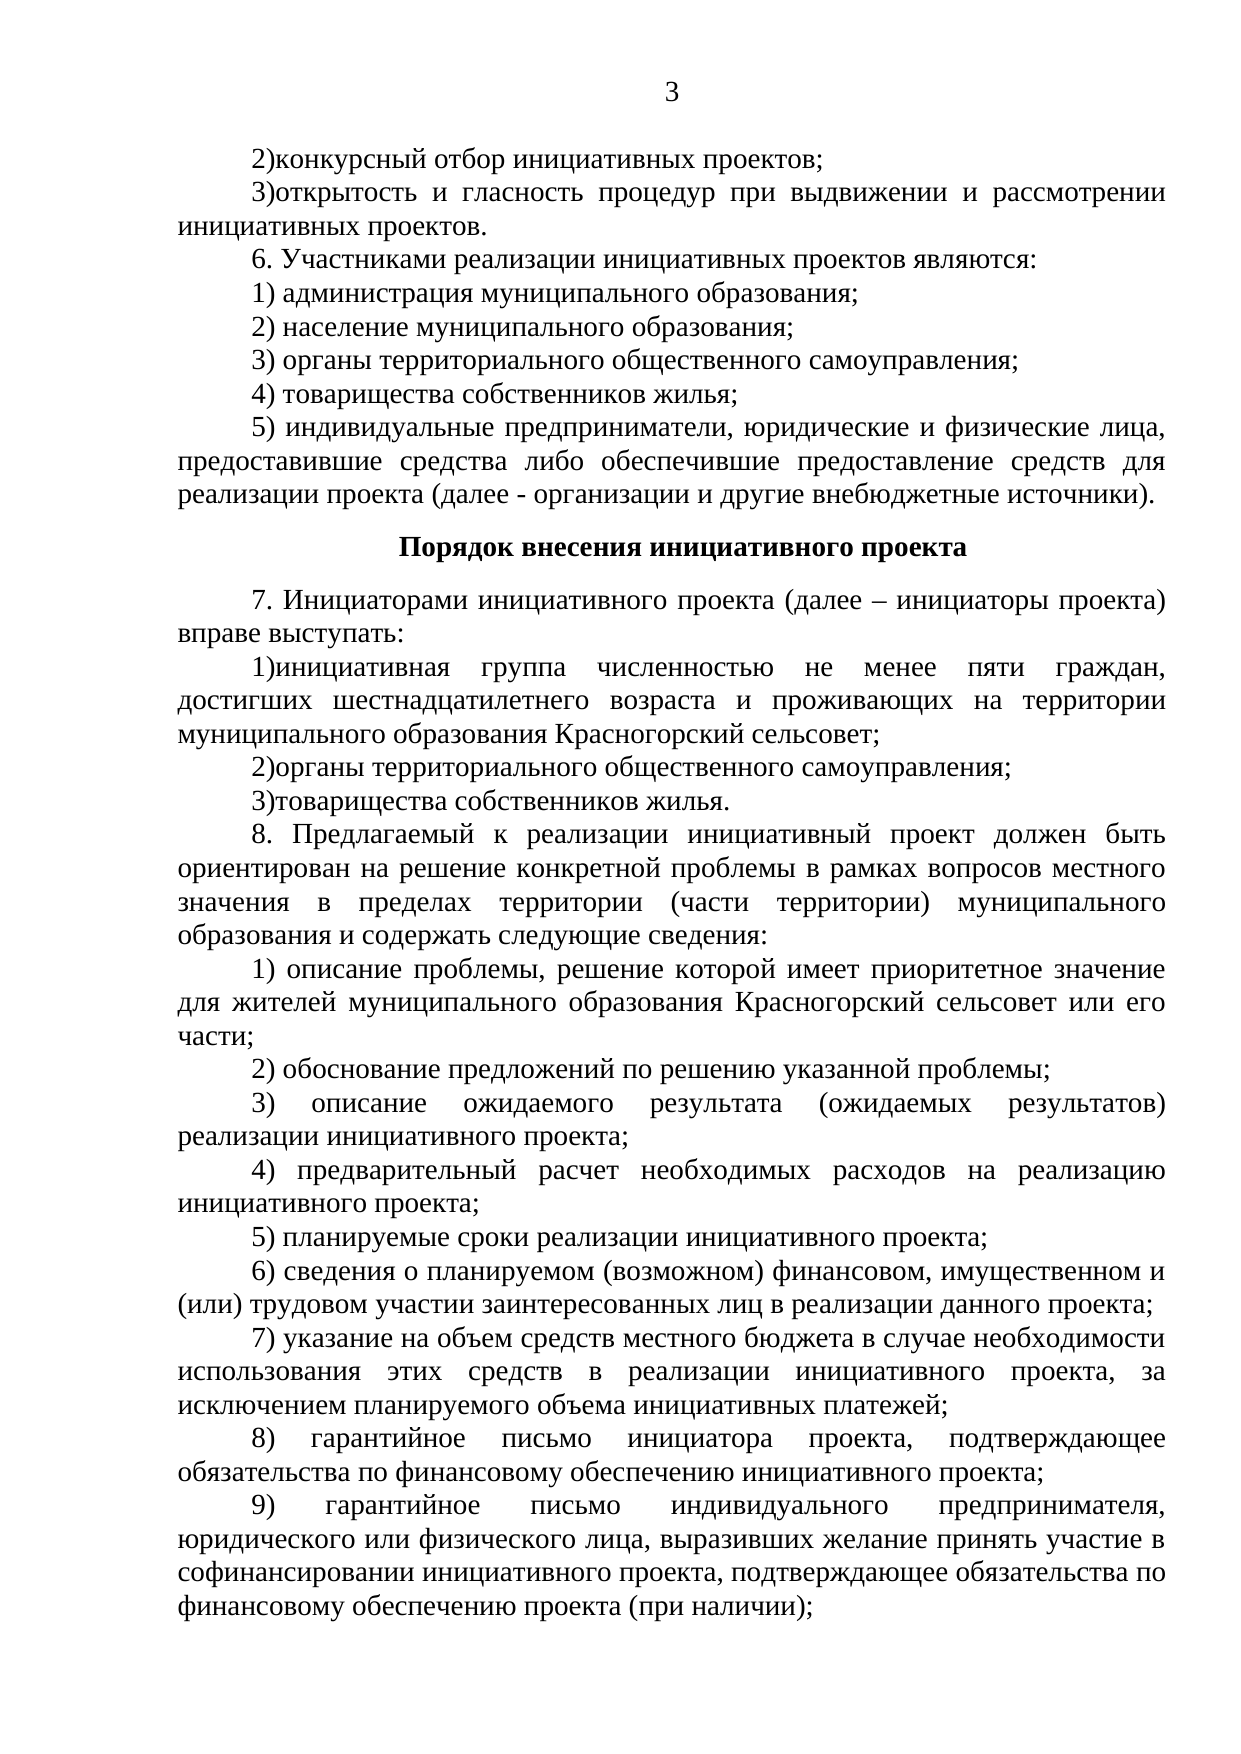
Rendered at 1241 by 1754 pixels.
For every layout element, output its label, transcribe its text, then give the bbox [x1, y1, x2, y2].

text 3)товарищества собственников жилья. [177, 783, 1167, 817]
text 3) описание ожидаемого результата (ожидаемых результатов) реализации инициативного проекта; [177, 1085, 1167, 1152]
text 8. Предлагаемый к реализации инициативный проект должен быть ориентирован на решение конкретной проблемы в рамках вопросов местного значения в пределах территории (части территории) муниципального образования и содержать следующие сведения: [177, 817, 1167, 951]
text 2) обоснование предложений по решению указанной проблемы; [177, 1051, 1167, 1085]
text 1)инициативная группа численностью не менее пяти граждан, достигших шестнадцатилетнего возраста и проживающих на территории муниципального образования Красногорский сельсовет; [177, 649, 1167, 749]
text 3) органы территориального общественного самоуправления; [177, 342, 1167, 376]
text 6. Участниками реализации инициативных проектов являются: [177, 242, 1167, 275]
text 9) гарантийное письмо индивидуального предпринимателя, юридического или физического лица, выразивших желание принять участие в софинансировании инициативного проекта, подтверждающее обязательства по финансовому обеспечению проекта (при наличии); [177, 1487, 1167, 1622]
text 4) товарищества собственников жилья; [177, 376, 1167, 409]
text 7) указание на объем средств местного бюджета в случае необходимости использования этих средств в реализации инициативного проекта, за исключением планируемого объема инициативных платежей; [177, 1320, 1167, 1420]
text 5) индивидуальные предприниматели, юридические и физические лица, предоставившие средства либо обеспечившие предоставление средств для реализации проекта (далее - организации и другие внебюджетные источники). [177, 409, 1167, 510]
text 5) планируемые сроки реализации инициативного проекта; [177, 1219, 1167, 1253]
text 3)открытость и гласность процедур при выдвижении и рассмотрении инициативных проектов. [177, 174, 1167, 242]
text 4) предварительный расчет необходимых расходов на реализацию инициативного проекта; [177, 1152, 1167, 1219]
text 2) население муниципального образования; [177, 309, 1167, 342]
text 7. Инициаторами инициативного проекта (далее – инициаторы проекта) вправе выступать: [177, 582, 1167, 649]
text 6) сведения о планируемом (возможном) финансовом, имущественном и (или) трудовом участии заинтересованных лиц в реализации данного проекта; [177, 1253, 1167, 1320]
text 2)органы территориального общественного самоуправления; [177, 749, 1167, 783]
text Порядок внесения инициативного проекта [177, 529, 1167, 563]
text 8) гарантийное письмо инициатора проекта, подтверждающее обязательства по финансовому обеспечению инициативного проекта; [177, 1420, 1167, 1487]
text 1) описание проблемы, решение которой имеет приоритетное значение для жителей муниципального образования Красногорский сельсовет или его части; [177, 951, 1167, 1051]
text 2)конкурсный отбор инициативных проектов; [177, 141, 1167, 174]
text 1) администрация муниципального образования; [177, 275, 1167, 309]
